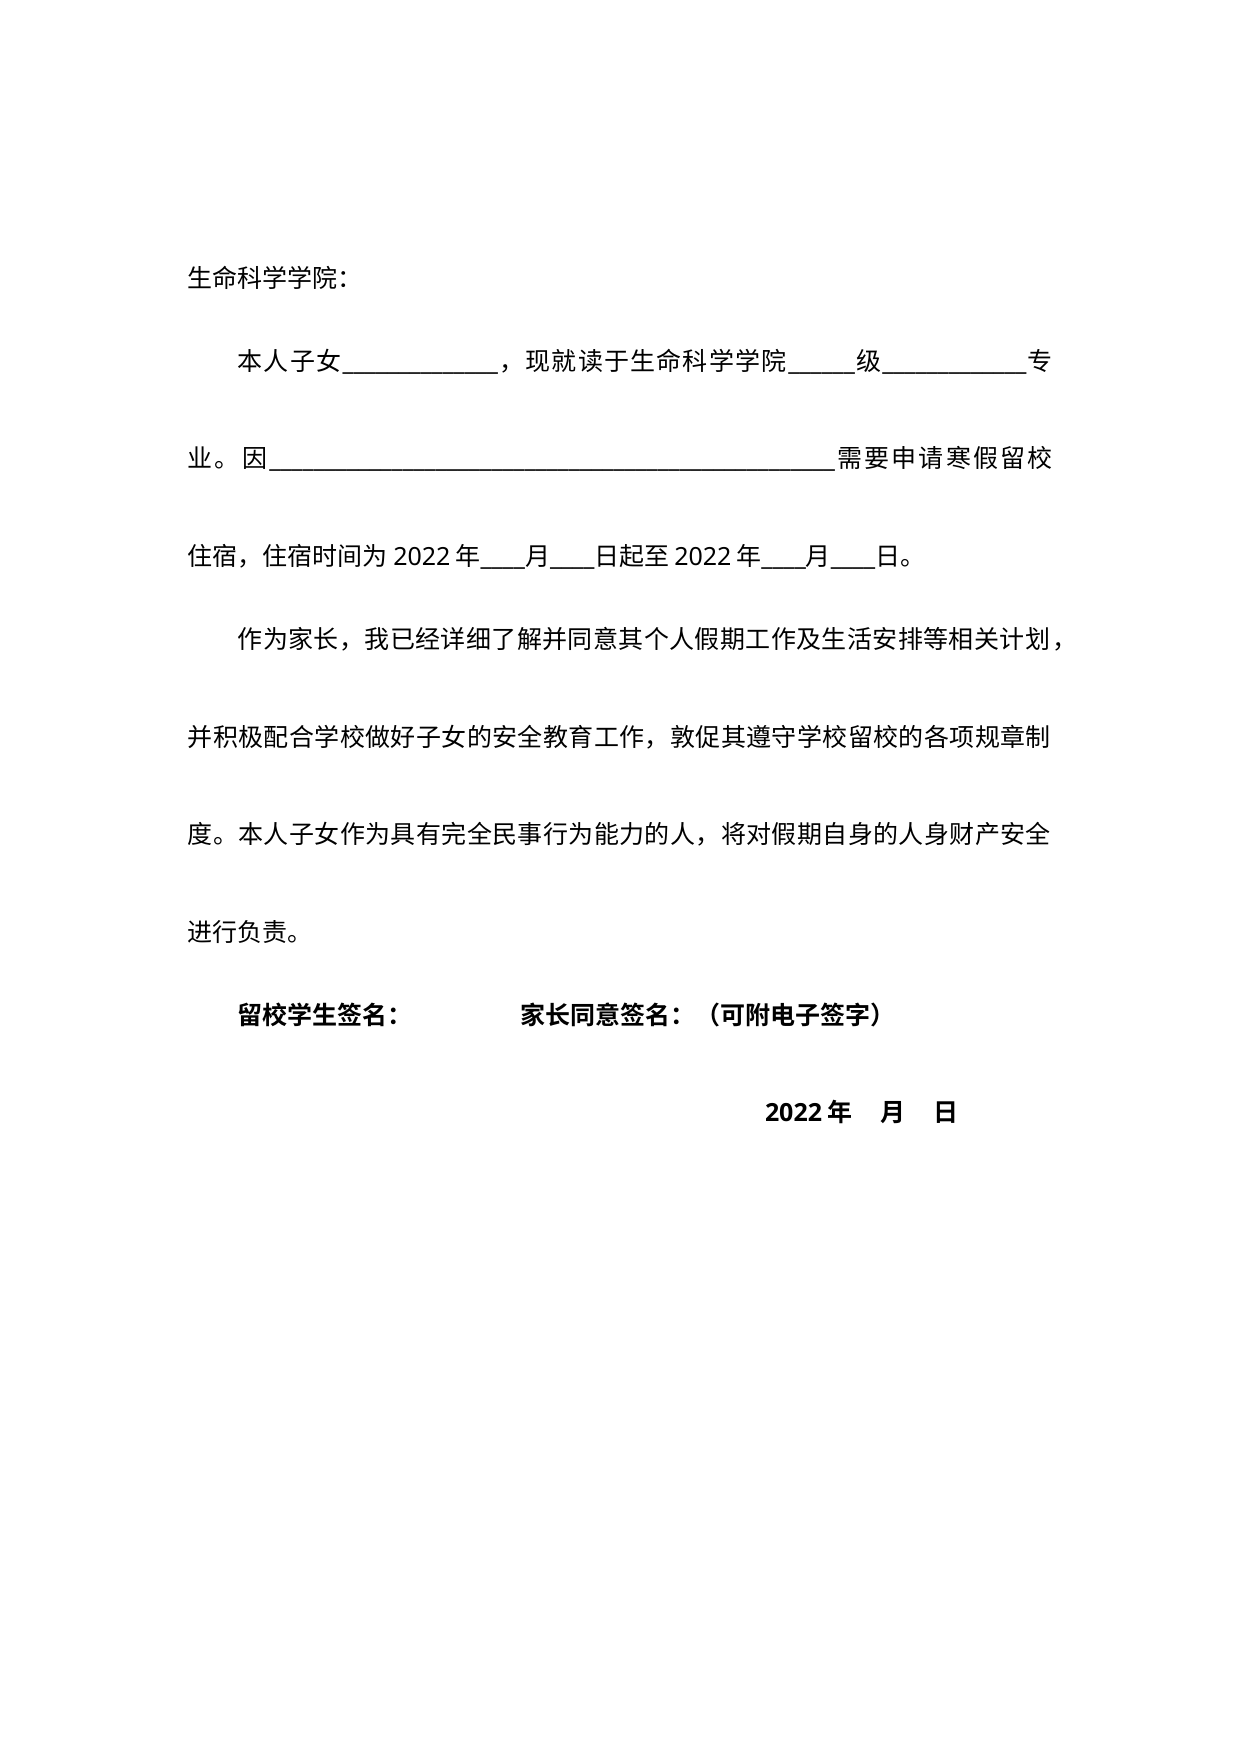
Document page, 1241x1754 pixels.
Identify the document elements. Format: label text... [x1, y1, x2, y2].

text 留校学生签名： 家长同意签名：（可附电子签字） [187, 981, 1053, 1046]
text 作为家长，我已经详细了解并同意其个人假期工作及生活安排等相关计划，并积极配合学校做好子女的安全教育工作，敦促其遵守学校留校的各项规章制度。本人子女作为具有完全民事行为能力的人，将对假期自身的人身财产安全进行负责。 [187, 605, 1053, 963]
text 生命科学学院： [187, 244, 1053, 309]
text 2022年 月 日 [187, 1078, 1053, 1143]
text 本人子女______________，现就读于生命科学学院______级_____________专业。因___________________________________________________需要申请寒假留校住宿，住宿时间为 2022年____月____日起至2022年____月____日。 [187, 327, 1053, 587]
